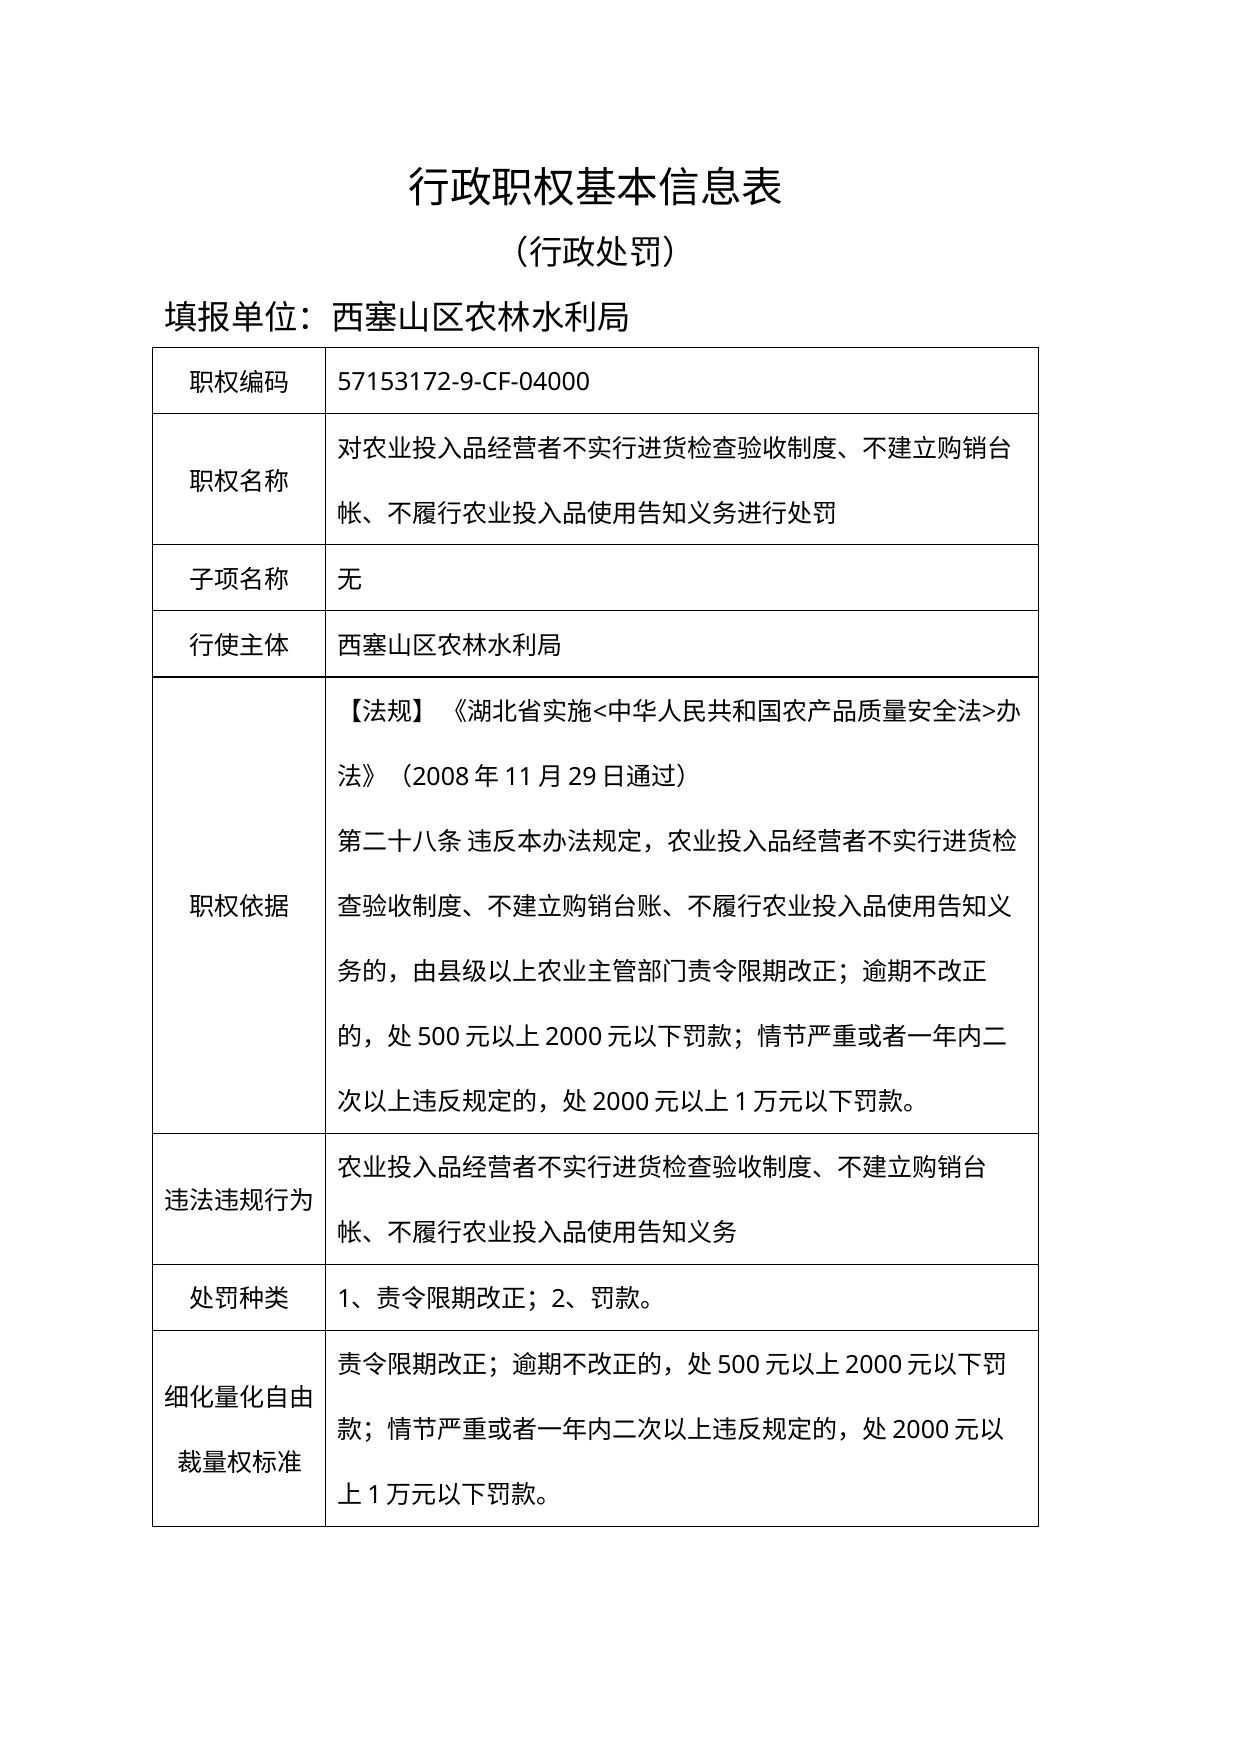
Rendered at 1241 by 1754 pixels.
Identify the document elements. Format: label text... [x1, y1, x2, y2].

table_cell 细化量化自由裁量权标准 [153, 1331, 325, 1526]
table_cell 子项名称 [153, 545, 325, 610]
table_cell 对农业投入品经营者不实行进货检查验收制度、不建立购销台帐、不履行农业投入品使用告知义务进行处罚 [326, 414, 1038, 544]
table_cell 违法违规行为 [153, 1134, 325, 1263]
table_cell 职权名称 [153, 414, 325, 544]
table_cell 西塞山区农林水利局 [326, 611, 1038, 676]
table_cell 责令限期改正；逾期不改正的，处500元以上2000元以下罚款；情节严重或者一年内二次以上违反规定的，处2000元以上1万元以下罚款。 [326, 1331, 1038, 1526]
table_cell 处罚种类 [153, 1265, 325, 1329]
table_cell 填报单位：西塞山区农林水利局 [153, 282, 1038, 347]
table_cell 农业投入品经营者不实行进货检查验收制度、不建立购销台帐、不履行农业投入品使用告知义务 [326, 1134, 1038, 1263]
table_header 行政职权基本信息表 [153, 152, 1038, 217]
table_cell 【法规】 《湖北省实施<中华人民共和国农产品质量安全法>办法》（2008年11月29日通过） 第二十八条 违反本办法规定，农业投入品经营者不实行进货检查验收制度、不建立购销台账、不履行农业投入品使用告知义务的，由县级以上农业主管部门责令限期改正；逾期不改正的，处500元以上2000元以下罚款；情节严重或者一年内二次以上违反规定的，处2000元以上1万元以下罚款。 [326, 678, 1038, 1132]
table_cell 行使主体 [153, 611, 325, 676]
table_cell 职权依据 [153, 678, 325, 1132]
table_cell （行政处罚） [153, 217, 1038, 282]
table_cell 职权编码 [153, 348, 325, 413]
table_cell 57153172-9-CF-04000 [326, 348, 1038, 413]
table_cell 1、责令限期改正；2、罚款。 [326, 1265, 1038, 1329]
table_cell 无 [326, 545, 1038, 610]
